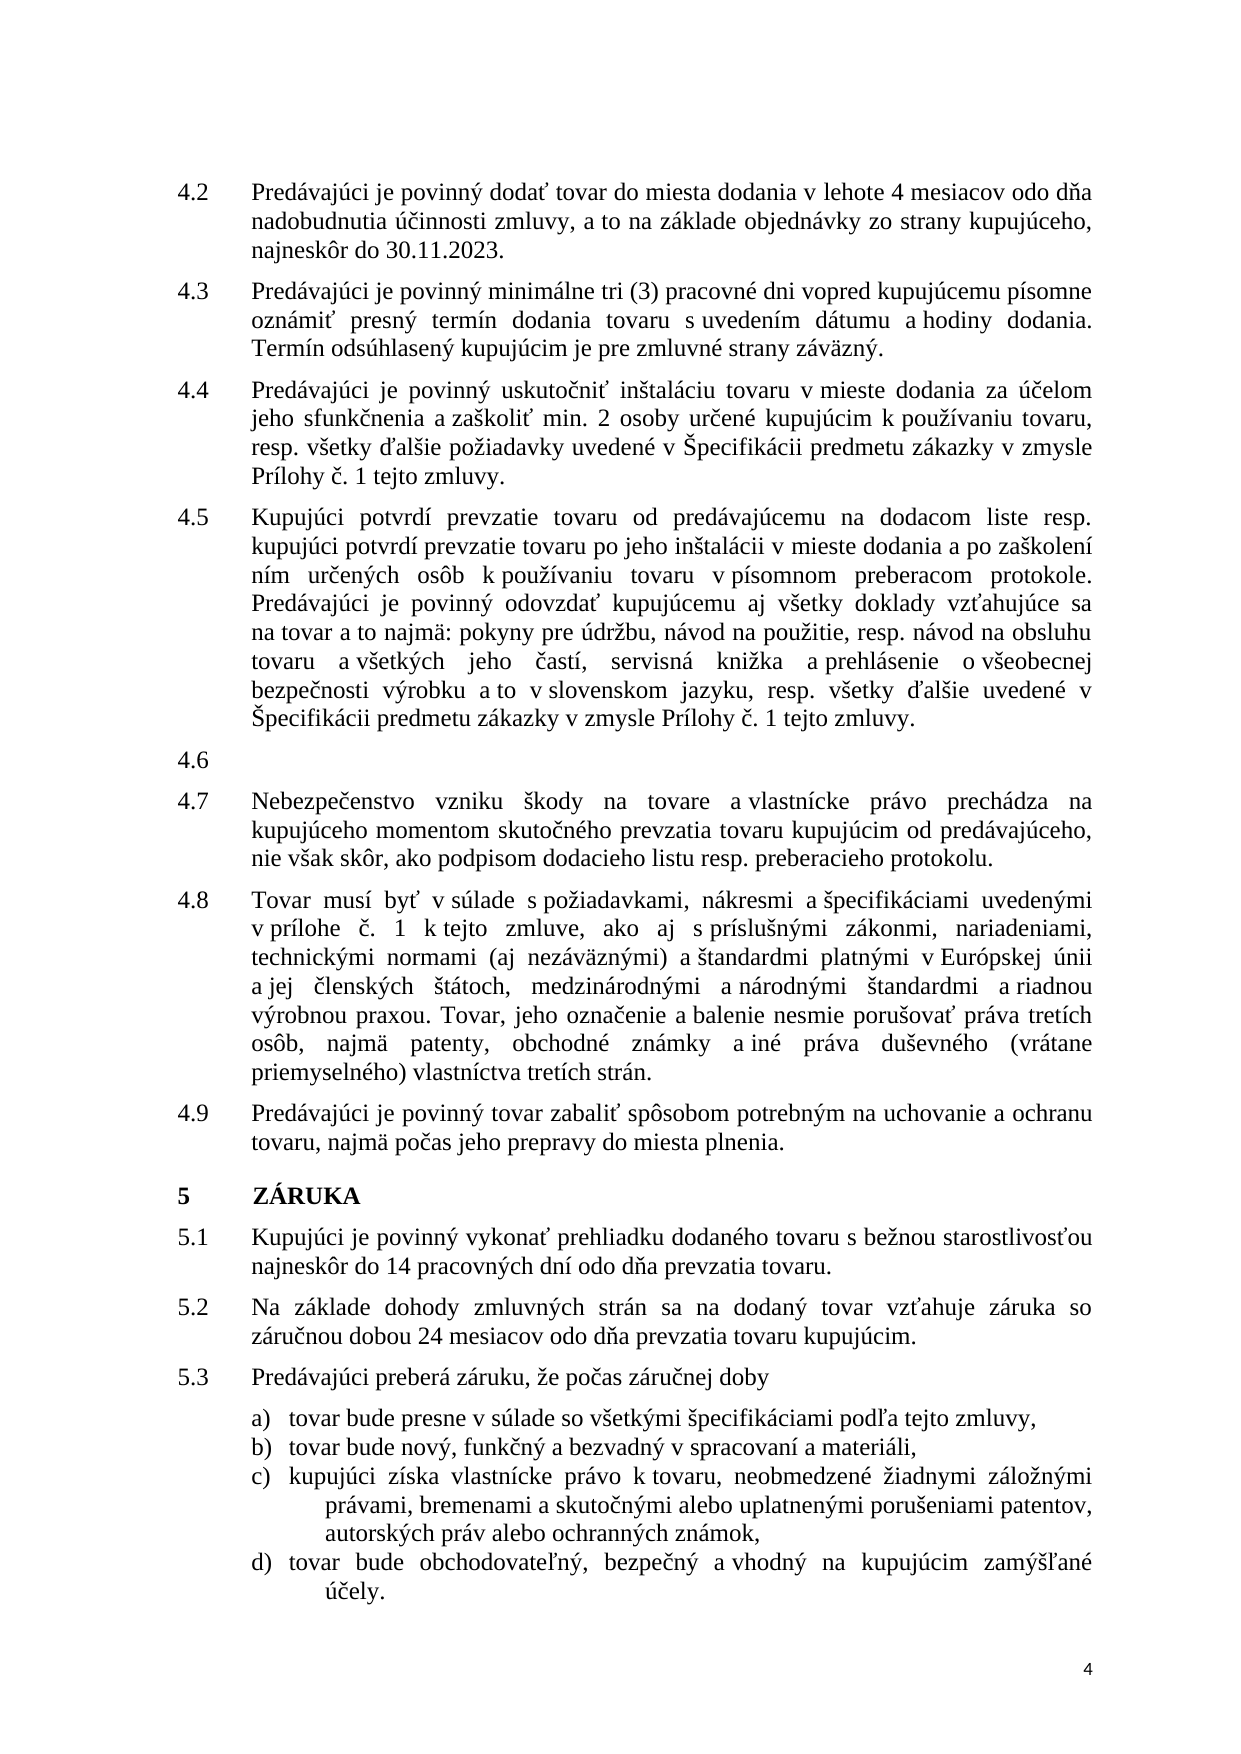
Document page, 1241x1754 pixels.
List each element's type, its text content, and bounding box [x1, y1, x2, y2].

list Kupujúci je povinný vykonať prehliadku dodaného tovaru s bežnou starostlivosťou najneskôr do 14 pracovných dní odo dňa prevzatia tovaru. [177, 1222, 1092, 1280]
list Nebezpečenstvo vzniku škody na tovare a vlastnícke právo prechádza na kupujúceho momentom skutočného prevzatia tovaru kupujúcim od predávajúceho, nie však skôr, ako podpisom dodacieho listu resp. preberacieho protokolu. [177, 786, 1092, 872]
list Predávajúci je povinný uskutočniť inštaláciu tovaru v mieste dodania za účelom jeho sfunkčnenia a zaškoliť min. 2 osoby určené kupujúcim k používaniu tovaru, resp. všetky ďalšie požiadavky uvedené v Špecifikácii predmetu zákazky v zmysle Prílohy č. 1 tejto zmluvy. [177, 375, 1092, 490]
list Predávajúci je povinný dodať tovar do miesta dodania v lehote 4 mesiacov odo dňa nadobudnutia účinnosti zmluvy, a to na základe objednávky zo strany kupujúceho, najneskôr do 30.11.2023. [177, 177, 1092, 263]
list Na základe dohody zmluvných strán sa na dodaný tovar vzťahuje záruka so záručnou dobou 24 mesiacov odo dňa prevzatia tovaru kupujúcim. [177, 1292, 1092, 1350]
list tovar bude presne v súlade so všetkými špecifikáciami podľa tejto zmluvy, [251, 1403, 1092, 1432]
list ZÁRUKA [177, 1181, 1092, 1210]
list tovar bude obchodovateľný, bezpečný a vhodný na kupujúcim zamýšľané účely. [251, 1547, 1092, 1605]
list tovar bude nový, funkčný a bezvadný v spracovaní a materiáli, [251, 1432, 1092, 1461]
list Predávajúci je povinný minimálne tri (3) pracovné dni vopred kupujúcemu písomne oznámiť presný termín dodania tovaru s uvedením dátumu a hodiny dodania. Termín odsúhlasený kupujúcim je pre zmluvné strany záväzný. [177, 276, 1092, 362]
list Predávajúci preberá záruku, že počas záručnej doby [177, 1362, 1092, 1391]
list Predávajúci je povinný tovar zabaliť spôsobom potrebným na uchovanie a ochranu tovaru, najmä počas jeho prepravy do miesta plnenia. [177, 1098, 1092, 1156]
list Tovar musí byť v súlade s požiadavkami, nákresmi a špecifikáciami uvedenými v prílohe č. 1 k tejto zmluve, ako aj s príslušnými zákonmi, nariadeniami, technickými normami (aj nezáväznými) a štandardmi platnými v Európskej únii a jej členských štátoch, medzinárodnými a národnými štandardmi a riadnou výrobnou praxou. Tovar, jeho označenie a balenie nesmie porušovať práva tretích osôb, najmä patenty, obchodné známky a iné práva duševného (vrátane priemyselného) vlastníctva tretích strán. [177, 885, 1092, 1086]
list kupujúci získa vlastnícke právo k tovaru, neobmedzené žiadnymi záložnými právami, bremenami a skutočnými alebo uplatnenými porušeniami patentov, autorských práv alebo ochranných známok, [251, 1461, 1092, 1547]
list Kupujúci potvrdí prevzatie tovaru od predávajúcemu na dodacom liste resp. kupujúci potvrdí prevzatie tovaru po jeho inštalácii v mieste dodania a po zaškolení ním určených osôb k používaniu tovaru v písomnom preberacom protokole. Predávajúci je povinný odovzdať kupujúcemu aj všetky doklady vzťahujúce sa na tovar a to najmä: pokyny pre údržbu, návod na použitie, resp. návod na obsluhu tovaru a všetkých jeho častí, servisná knižka a prehlásenie o všeobecnej bezpečnosti výrobku a to v slovenskom jazyku, resp. všetky ďalšie uvedené v Špecifikácii predmetu zákazky v zmysle Prílohy č. 1 tejto zmluvy. [177, 502, 1092, 732]
